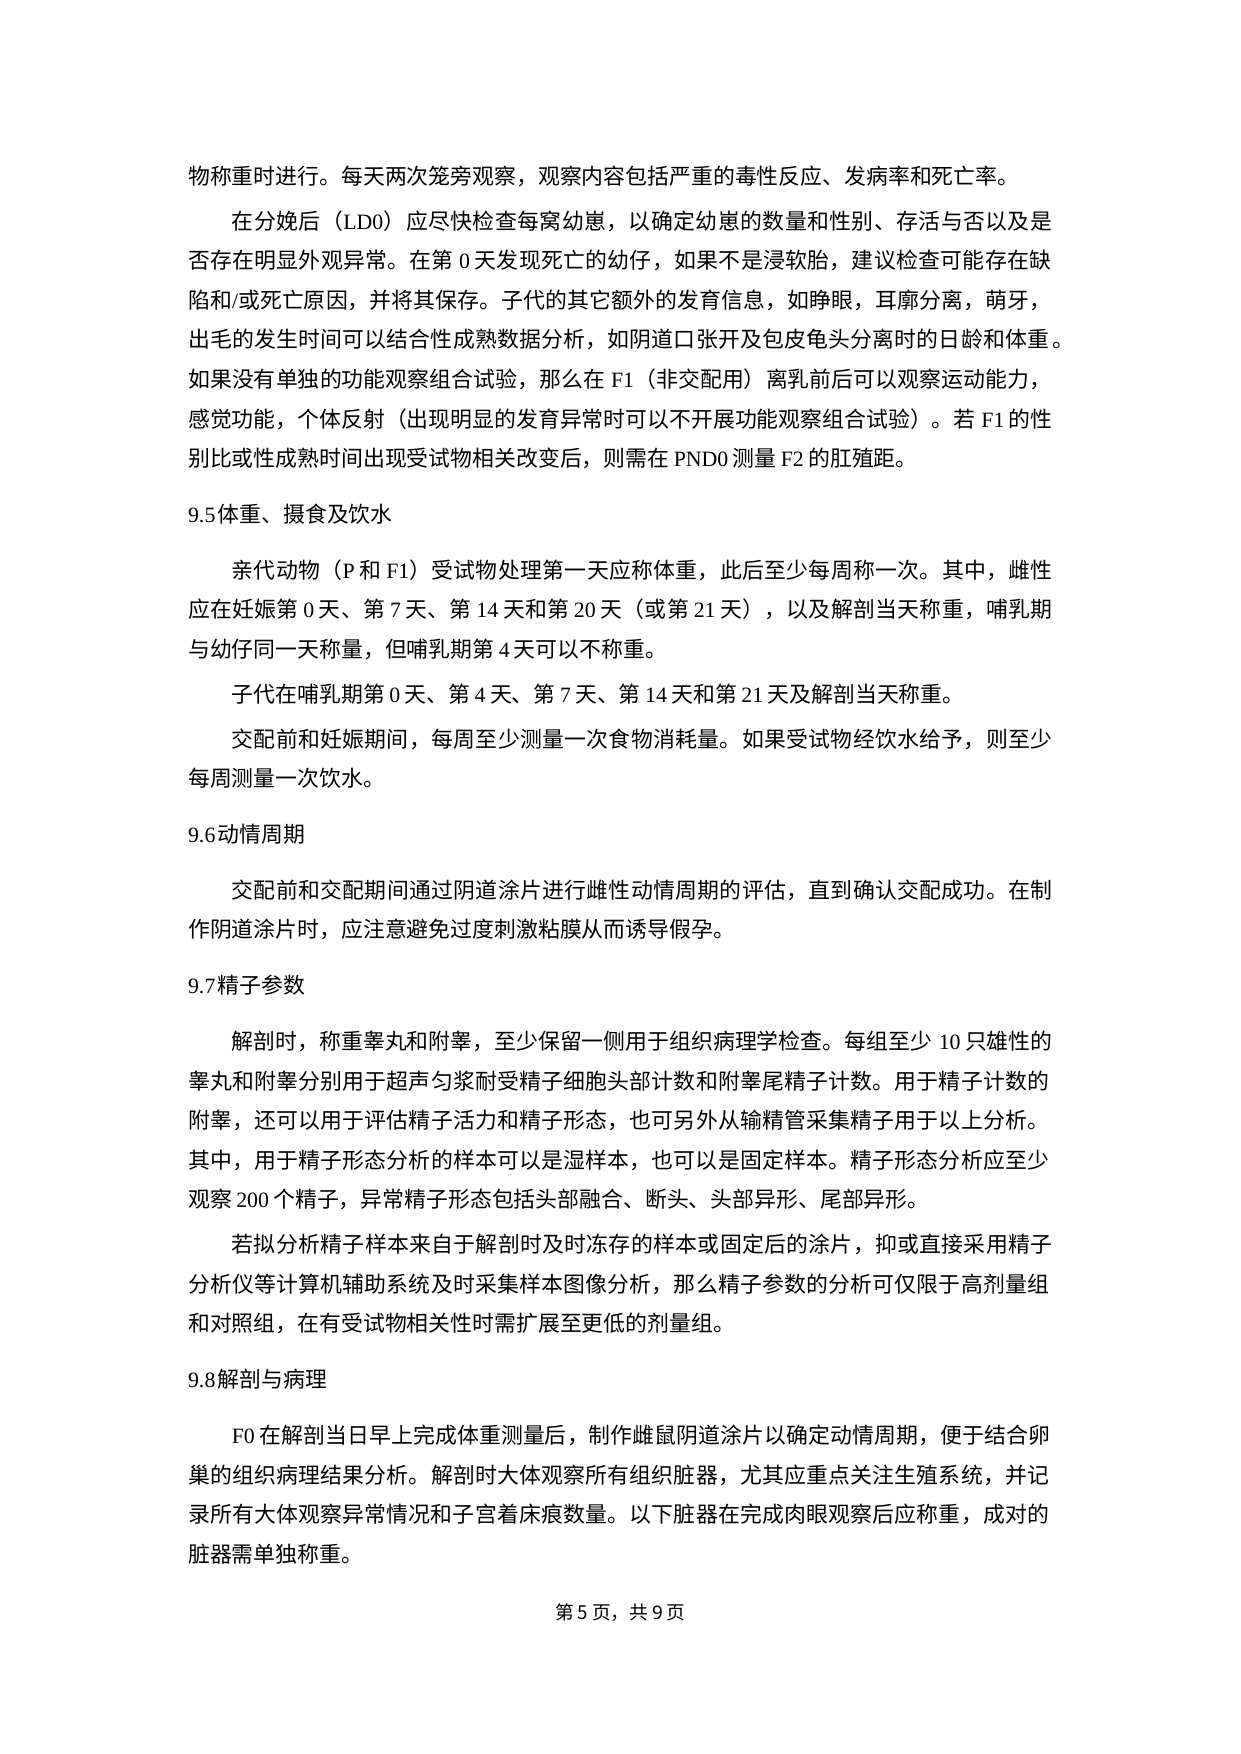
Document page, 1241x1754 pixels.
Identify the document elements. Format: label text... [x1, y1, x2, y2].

text 子代在哺乳期第0天、第4天、第7天、第14天和第21天及解剖当天称重。 [188, 677, 1052, 708]
list 解剖与病理 [188, 1362, 1052, 1394]
text F0在解剖当日早上完成体重测量后，制作雌鼠阴道涂片以确定动情周期，便于结合卵巢的组织病理结果分析。解剖时大体观察所有组织脏器，尤其应重点关注生殖系统，并记录所有大体观察异常情况和子宫着床痕数量。以下脏器在完成肉眼观察后应称重，成对的脏器需单独称重。 [188, 1418, 1052, 1568]
text 在分娩后（LD0）应尽快检查每窝幼崽，以确定幼崽的数量和性别、存活与否以及是否存在明显外观异常。在第0天发现死亡的幼仔，如果不是浸软胎，建议检查可能存在缺陷和/或死亡原因，并将其保存。子代的其它额外的发育信息，如睁眼，耳廓分离，萌牙，出毛的发生时间可以结合性成熟数据分析，如阴道口张开及包皮龟头分离时的日龄和体重。如果没有单独的功能观察组合试验，那么在F1（非交配用）离乳前后可以观察运动能力，感觉功能，个体反射（出现明显的发育异常时可以不开展功能观察组合试验）。若F1的性别比或性成熟时间出现受试物相关改变后，则需在PND0测量F2的肛殖距。 [188, 204, 1052, 473]
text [188, 159, 1052, 191]
text 亲代动物（P和F1）受试物处理第一天应称体重，此后至少每周称一次。其中，雌性应在妊娠第0天、第7天、第14天和第20天（或第21天），以及解剖当天称重，哺乳期与幼仔同一天称量，但哺乳期第4天可以不称重。 [188, 553, 1052, 664]
text 解剖时，称重睾丸和附睾，至少保留一侧用于组织病理学检查。每组至少10只雄性的睾丸和附睾分别用于超声匀浆耐受精子细胞头部计数和附睾尾精子计数。用于精子计数的附睾，还可以用于评估精子活力和精子形态，也可另外从输精管采集精子用于以上分析。其中，用于精子形态分析的样本可以是湿样本，也可以是固定样本。精子形态分析应至少观察200个精子，异常精子形态包括头部融合、断头、头部异形、尾部异形。 [188, 1024, 1052, 1214]
list 体重、摄食及饮水 [188, 497, 1052, 529]
text 若拟分析精子样本来自于解剖时及时冻存的样本或固定后的涂片，抑或直接采用精子分析仪等计算机辅助系统及时采集样本图像分析，那么精子参数的分析可仅限于高剂量组和对照组，在有受试物相关性时需扩展至更低的剂量组。 [188, 1227, 1052, 1338]
list 动情周期 [188, 817, 1052, 849]
list 精子参数 [188, 968, 1052, 1000]
text 交配前和交配期间通过阴道涂片进行雌性动情周期的评估，直到确认交配成功。在制作阴道涂片时，应注意避免过度刺激粘膜从而诱导假孕。 [188, 873, 1052, 944]
text 交配前和妊娠期间，每周至少测量一次食物消耗量。如果受试物经饮水给予，则至少每周测量一次饮水。 [188, 722, 1052, 793]
